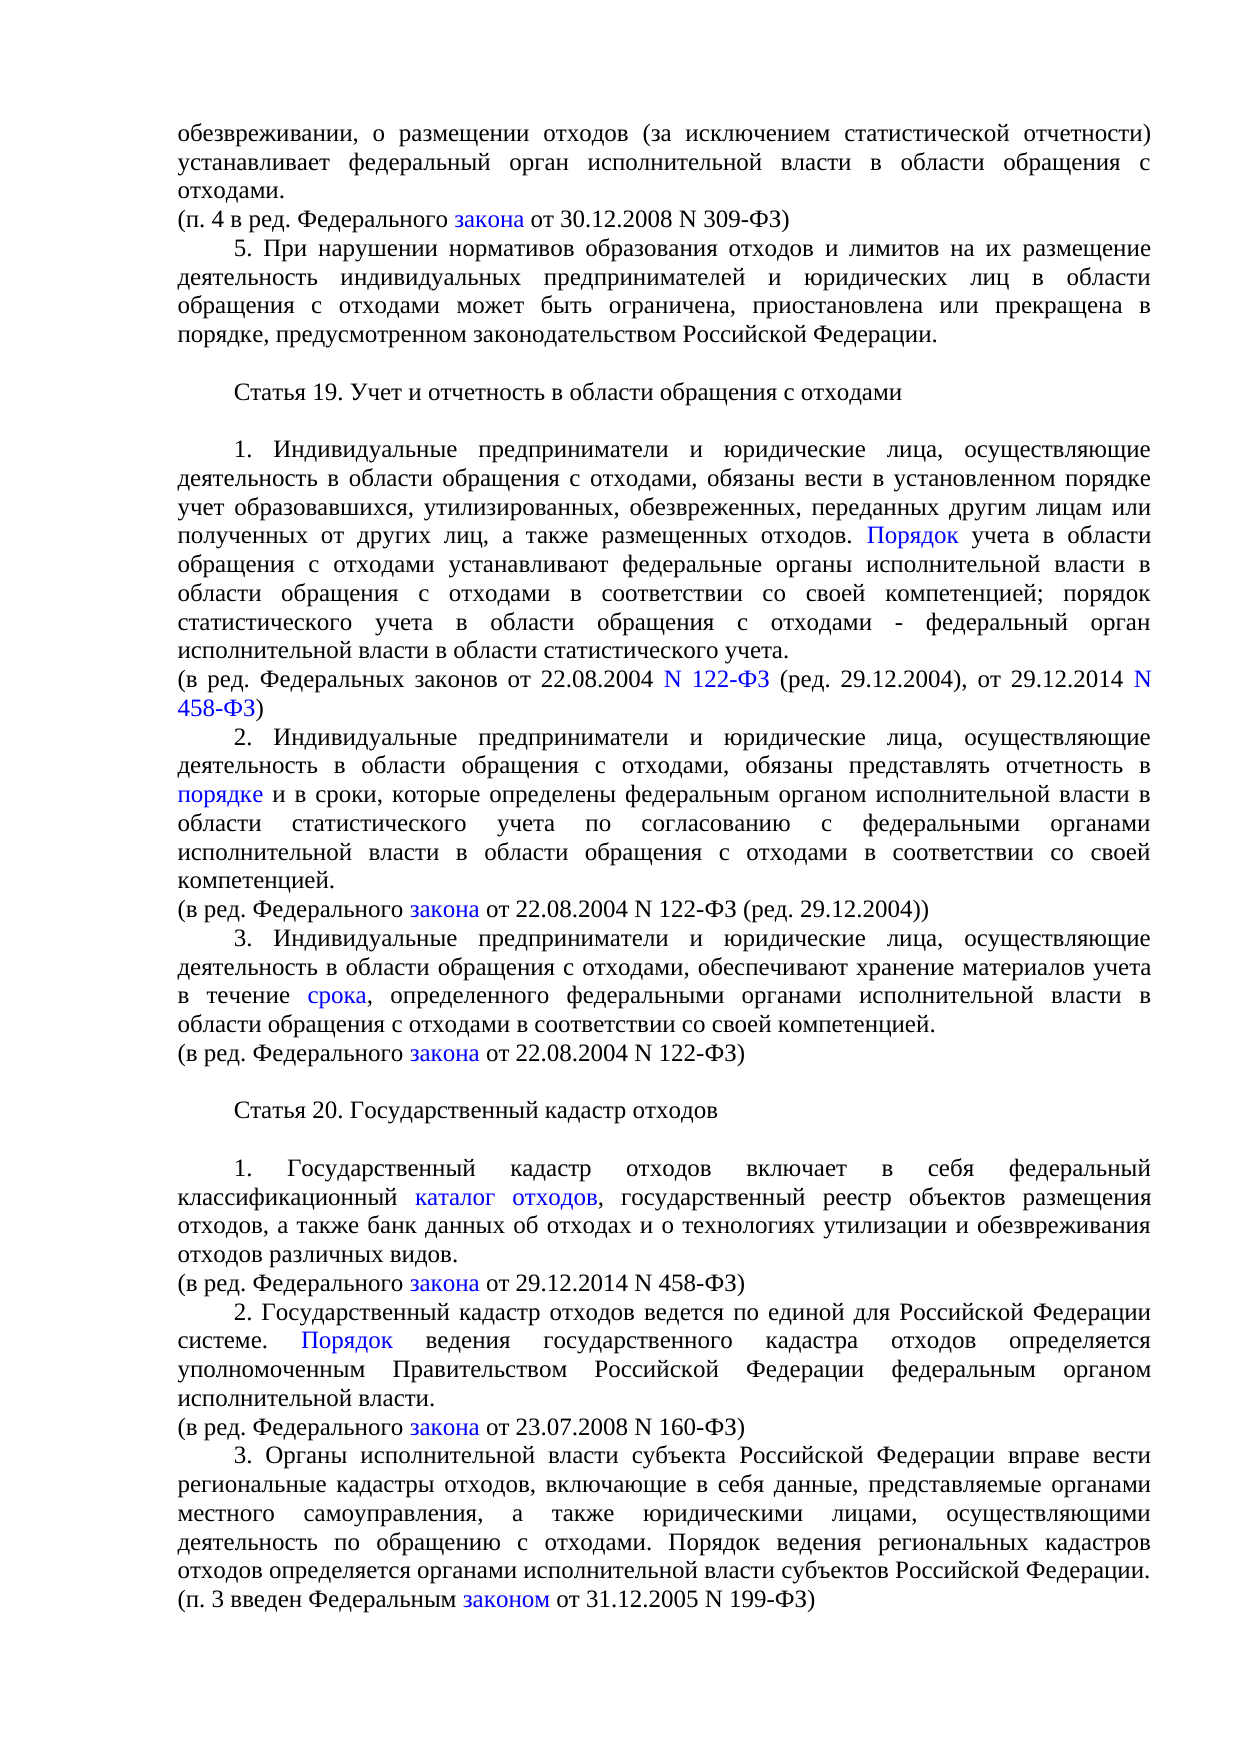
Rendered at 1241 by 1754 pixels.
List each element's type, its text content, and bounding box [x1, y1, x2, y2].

text 2. Государственный кадастр отходов ведется по единой для Российской Федерации системе. Порядок ведения государственного кадастра отходов определяется уполномоченным Правительством Российской Федерации федеральным органом исполнительной власти. [177, 1297, 1152, 1412]
text (в ред. Федерального закона от 29.12.2014 N 458-ФЗ) [177, 1268, 1152, 1297]
text (в ред. Федеральных законов от 22.08.2004 N 122-ФЗ (ред. 29.12.2004), от 29.12.2014 N 458-ФЗ) [177, 664, 1152, 722]
text 5. При нарушении нормативов образования отходов и лимитов на их размещение деятельность индивидуальных предпринимателей и юридических лиц в области обращения с отходами может быть ограничена, приостановлена или прекращена в порядке, предусмотренном законодательством Российской Федерации. [177, 233, 1152, 348]
text 2. Индивидуальные предприниматели и юридические лица, осуществляющие деятельность в области обращения с отходами, обязаны представлять отчетность в порядке и в сроки, которые определены федеральным органом исполнительной власти в области статистического учета по согласованию с федеральными органами исполнительной власти в области обращения с отходами в соответствии со своей компетенцией. [177, 722, 1152, 894]
text Статья 20. Государственный кадастр отходов [177, 1096, 1152, 1124]
text 1. Индивидуальные предприниматели и юридические лица, осуществляющие деятельность в области обращения с отходами, обязаны вести в установленном порядке учет образовавшихся, утилизированных, обезвреженных, переданных другим лицам или полученных от других лиц, а также размещенных отходов. Порядок учета в области обращения с отходами устанавливают федеральные органы исполнительной власти в области обращения с отходами в соответствии со своей компетенцией; порядок статистического учета в области обращения с отходами - федеральный орган исполнительной власти в области статистического учета. [177, 434, 1152, 664]
text (п. 3 введен Федеральным законом от 31.12.2005 N 199-ФЗ) [177, 1584, 1152, 1613]
text (в ред. Федерального закона от 23.07.2008 N 160-ФЗ) [177, 1412, 1152, 1441]
text (в ред. Федерального закона от 22.08.2004 N 122-ФЗ) [177, 1038, 1152, 1067]
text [177, 118, 1152, 204]
text 1. Государственный кадастр отходов включает в себя федеральный классификационный каталог отходов, государственный реестр объектов размещения отходов, а также банк данных об отходах и о технологиях утилизации и обезвреживания отходов различных видов. [177, 1153, 1152, 1268]
text (п. 4 в ред. Федерального закона от 30.12.2008 N 309-ФЗ) [177, 204, 1152, 233]
text 3. Индивидуальные предприниматели и юридические лица, осуществляющие деятельность в области обращения с отходами, обеспечивают хранение материалов учета в течение срока, определенного федеральными органами исполнительной власти в области обращения с отходами в соответствии со своей компетенцией. [177, 923, 1152, 1038]
text 3. Органы исполнительной власти субъекта Российской Федерации вправе вести региональные кадастры отходов, включающие в себя данные, представляемые органами местного самоуправления, а также юридическими лицами, осуществляющими деятельность по обращению с отходами. Порядок ведения региональных кадастров отходов определяется органами исполнительной власти субъектов Российской Федерации. [177, 1441, 1152, 1584]
text Статья 19. Учет и отчетность в области обращения с отходами [177, 377, 1152, 406]
text (в ред. Федерального закона от 22.08.2004 N 122-ФЗ (ред. 29.12.2004)) [177, 894, 1152, 923]
